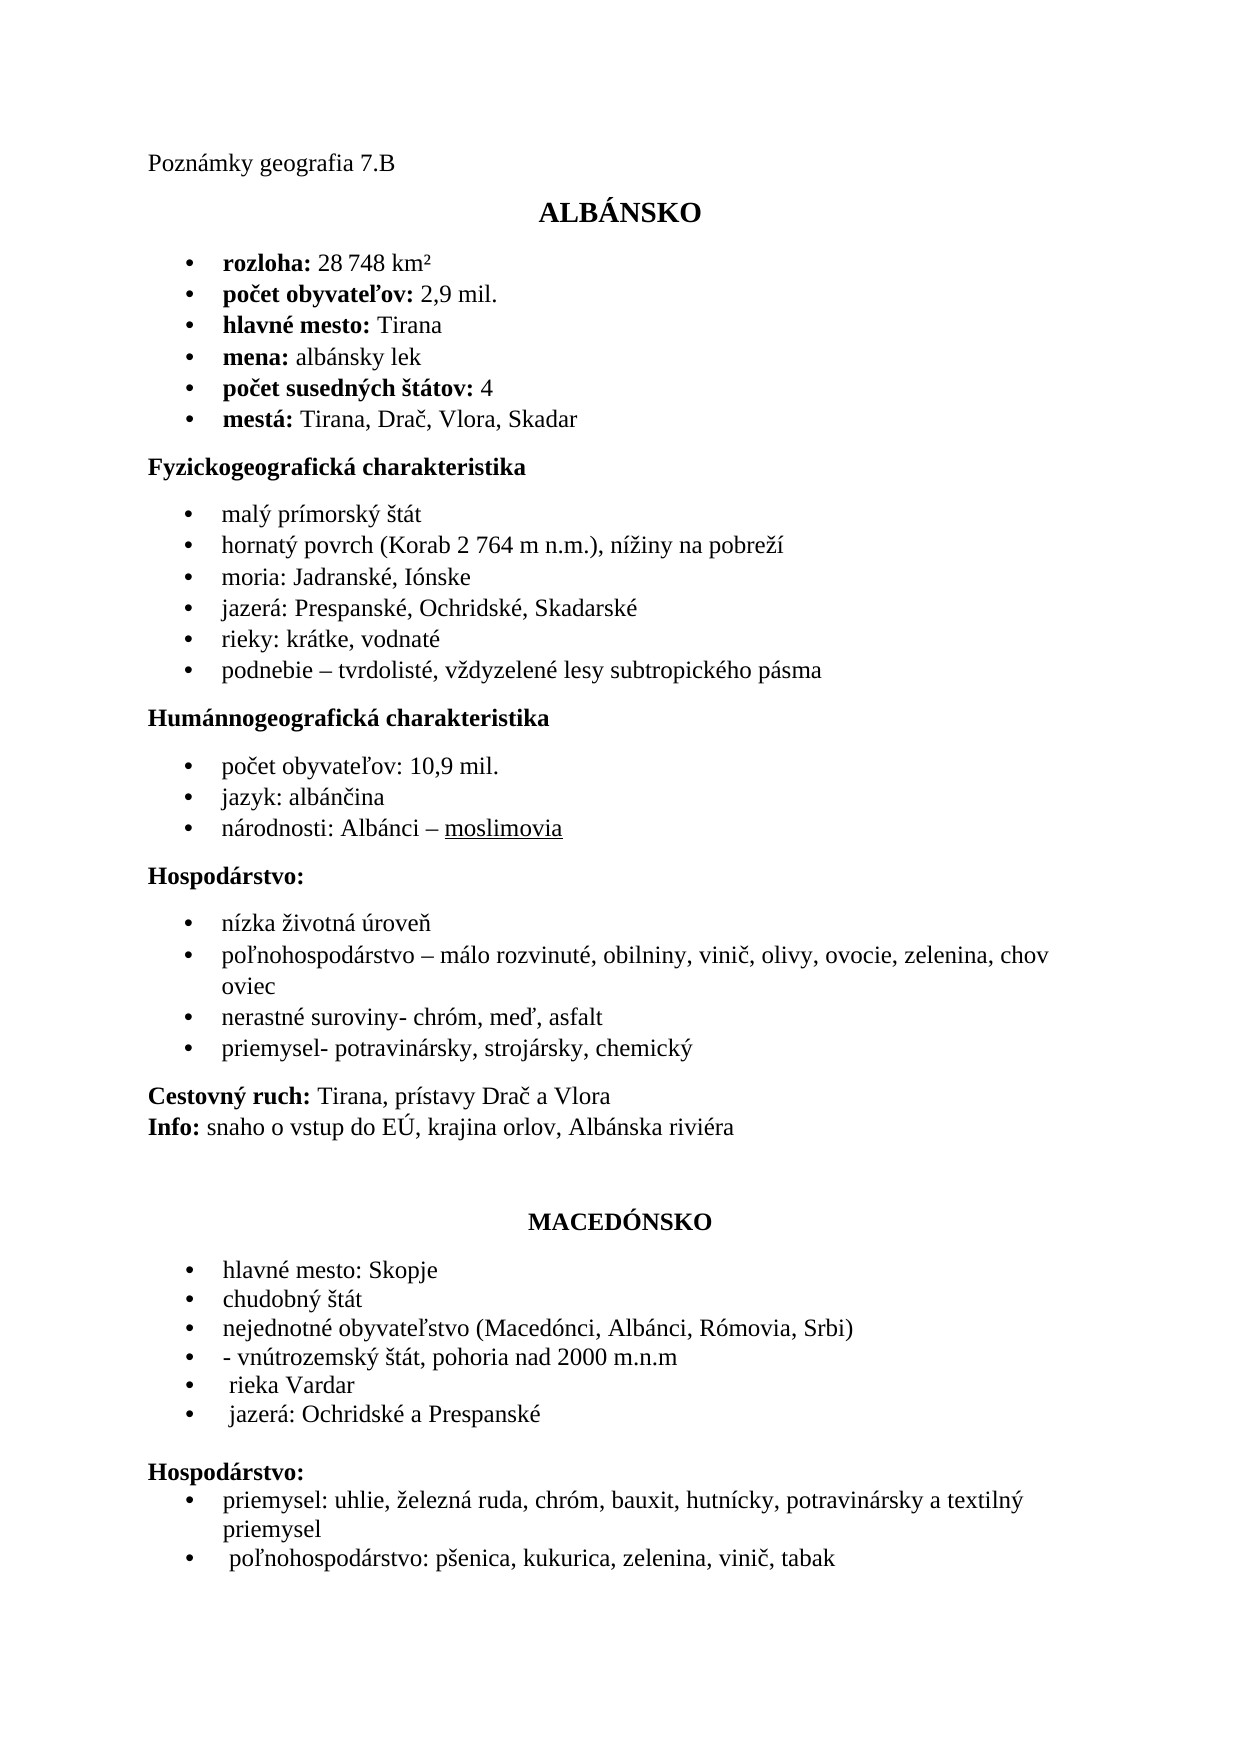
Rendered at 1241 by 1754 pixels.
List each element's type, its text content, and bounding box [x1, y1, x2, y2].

text Cestovný ruch: Tirana, prístavy Drač a Vlora [148, 1081, 1093, 1109]
list poľnohospodárstvo: pšenica, kukurica, zelenina, vinič, tabak [185, 1543, 1093, 1572]
list jazerá: Ochridské a Prespanské [185, 1399, 1093, 1428]
list rieky: krátke, vodnaté [184, 624, 1093, 653]
text MACEDÓNSKO [148, 1207, 1093, 1236]
list počet susedných štátov: 4 [185, 373, 1093, 402]
list poľnohospodárstvo – málo rozvinuté, obilniny, vinič, olivy, ovocie, zelenina, chov oviec [184, 939, 1093, 999]
text Humánnogeografická charakteristika [148, 703, 1093, 732]
list chudobný štát [185, 1284, 1093, 1313]
list mena: albánsky lek [185, 342, 1093, 370]
text Info: snaho o vstup do EÚ, krajina orlov, Albánska riviéra [148, 1112, 1093, 1141]
list hlavné mesto: Tirana [185, 310, 1093, 339]
list jazyk: albánčina [184, 782, 1093, 811]
list hornatý povrch (Korab 2 764 m n.m.), nížiny na pobreží [184, 531, 1093, 559]
list rieka Vardar [185, 1370, 1093, 1399]
text Hospodárstvo: [148, 1457, 1093, 1486]
list nerastné suroviny- chróm, meď, asfalt [184, 1002, 1093, 1031]
text ALBÁNSKO [148, 195, 1093, 229]
list - vnútrozemský štát, pohoria nad 2000 m.n.m [185, 1341, 1093, 1370]
list počet obyvateľov: 2,9 mil. [185, 279, 1093, 308]
list priemysel: uhlie, železná ruda, chróm, bauxit, hutnícky, potravinársky a textilný priemysel [185, 1486, 1093, 1543]
list nízka životná úroveň [184, 908, 1093, 937]
list malý prímorský štát [184, 499, 1093, 528]
text Poznámky geografia 7.B [148, 148, 1093, 176]
list priemysel- potravinársky, strojársky, chemický [184, 1033, 1093, 1062]
list mestá: Tirana, Drač, Vlora, Skadar [185, 404, 1093, 433]
list nejednotné obyvateľstvo (Macedónci, Albánci, Rómovia, Srbi) [185, 1313, 1093, 1341]
list moria: Jadranské, Iónske [184, 562, 1093, 591]
text Fyzickogeografická charakteristika [148, 452, 1093, 480]
list hlavné mesto: Skopje [185, 1255, 1093, 1284]
list národnosti: Albánci – moslimovia [184, 813, 1093, 842]
text Hospodárstvo: [148, 861, 1093, 889]
list rozloha: 28 748 km² [185, 248, 1093, 277]
list podnebie – tvrdolisté, vždyzelené lesy subtropického pásma [184, 655, 1093, 684]
list jazerá: Prespanské, Ochridské, Skadarské [184, 593, 1093, 622]
list počet obyvateľov: 10,9 mil. [184, 751, 1093, 779]
